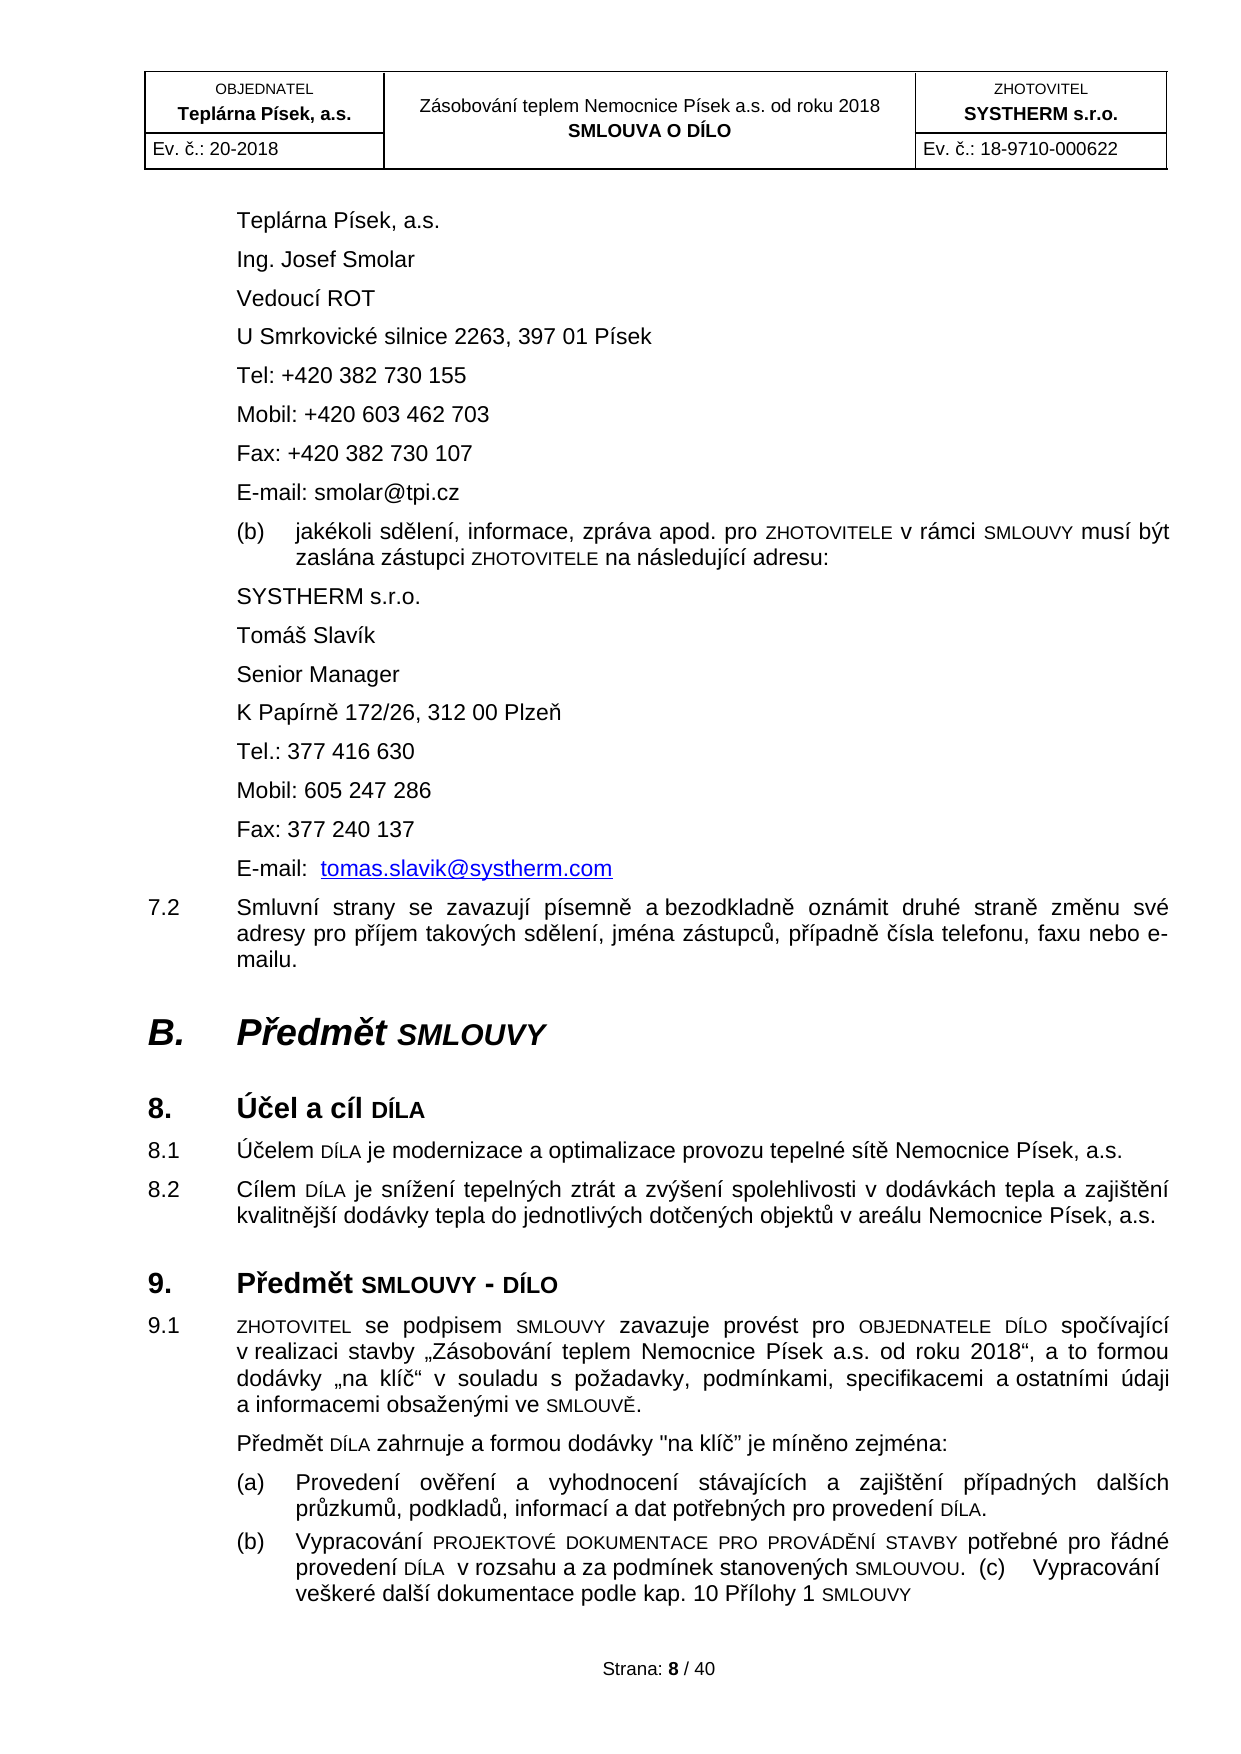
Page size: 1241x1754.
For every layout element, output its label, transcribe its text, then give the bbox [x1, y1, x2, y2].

list 9.1 zhotovitel se podpisem smlouvy zavazuje provést pro objednatele dílo spočívající v realizaci stavby „Zásobování teplem Nemocnice Písek a.s. od roku 2018“, a to formou dodávky „na klíč“ v souladu s požadavky, podmínkami, specifikacemi a ostatními údaji a informacemi obsaženými ve smlouvě. [148, 1312, 1169, 1417]
list (b) jakékoli sdělení, informace, zpráva apod. pro zhotovitele v rámci smlouvy musí být zaslána zástupci zhotovitele na následující adresu: [236, 518, 1169, 570]
text Mobil: +420 603 462 703 [236, 401, 1169, 427]
text SYSTHERM s.r.o. [236, 583, 1169, 609]
list 9. Předmět smlouvy - dílo [148, 1266, 1169, 1299]
list (a) Provedení ověření a vyhodnocení stávajících a zajištění případných dalších průzkumů, podkladů, informací a dat potřebných pro provedení díla. [236, 1469, 1169, 1521]
text Vedoucí ROT [236, 284, 1169, 311]
text Teplárna Písek, a.s. [236, 207, 1169, 233]
text Tel: +420 382 730 155 [236, 362, 1169, 388]
text Mobil: 605 247 286 [236, 777, 1169, 803]
text E-mail: smolar@tpi.cz [236, 479, 1169, 505]
text K Papírně 172/26, 312 00 Plzeň [236, 699, 1169, 726]
text Předmět díla zahrnuje a formou dodávky "na klíč” je míněno zejména: [236, 1430, 1169, 1456]
text Tel.: 377 416 630 [236, 738, 1169, 764]
list 8.1 Účelem díla je modernizace a optimalizace provozu tepelné sítě Nemocnice Písek, a.s. [148, 1137, 1169, 1163]
text Fax: 377 240 137 [236, 816, 1169, 842]
list 8. Účel a cíl díla [148, 1091, 1169, 1124]
list (b) Vypracování projektové dokumentace pro provádění stavby potřebné pro řádné provedení díla v rozsahu a za podmínek stanovených smlouvou. (c) Vypracování veškeré další dokumentace podle kap. 10 Přílohy 1 smlouvy [236, 1528, 1169, 1607]
list 7.2 Smluvní strany se zavazují písemně a bezodkladně oznámit druhé straně změnu své adresy pro příjem takových sdělení, jména zástupců, případně čísla telefonu, faxu nebo e-mailu. [148, 894, 1169, 973]
text Fax: +420 382 730 107 [236, 440, 1169, 466]
text E-mail: tomas.slavik@systherm.com [236, 855, 1169, 881]
text Senior Manager [236, 661, 1169, 687]
list 8.2 Cílem díla je snížení tepelných ztrát a zvýšení spolehlivosti v dodávkách tepla a zajištění kvalitnější dodávky tepla do jednotlivých dotčených objektů v areálu Nemocnice Písek, a.s. [148, 1176, 1169, 1228]
list B. Předmět smlouvy [148, 1010, 1169, 1053]
text U Smrkovické silnice 2263, 397 01 Písek [236, 323, 1169, 350]
text Ing. Josef Smolar [236, 246, 1169, 272]
text Tomáš Slavík [236, 622, 1169, 648]
